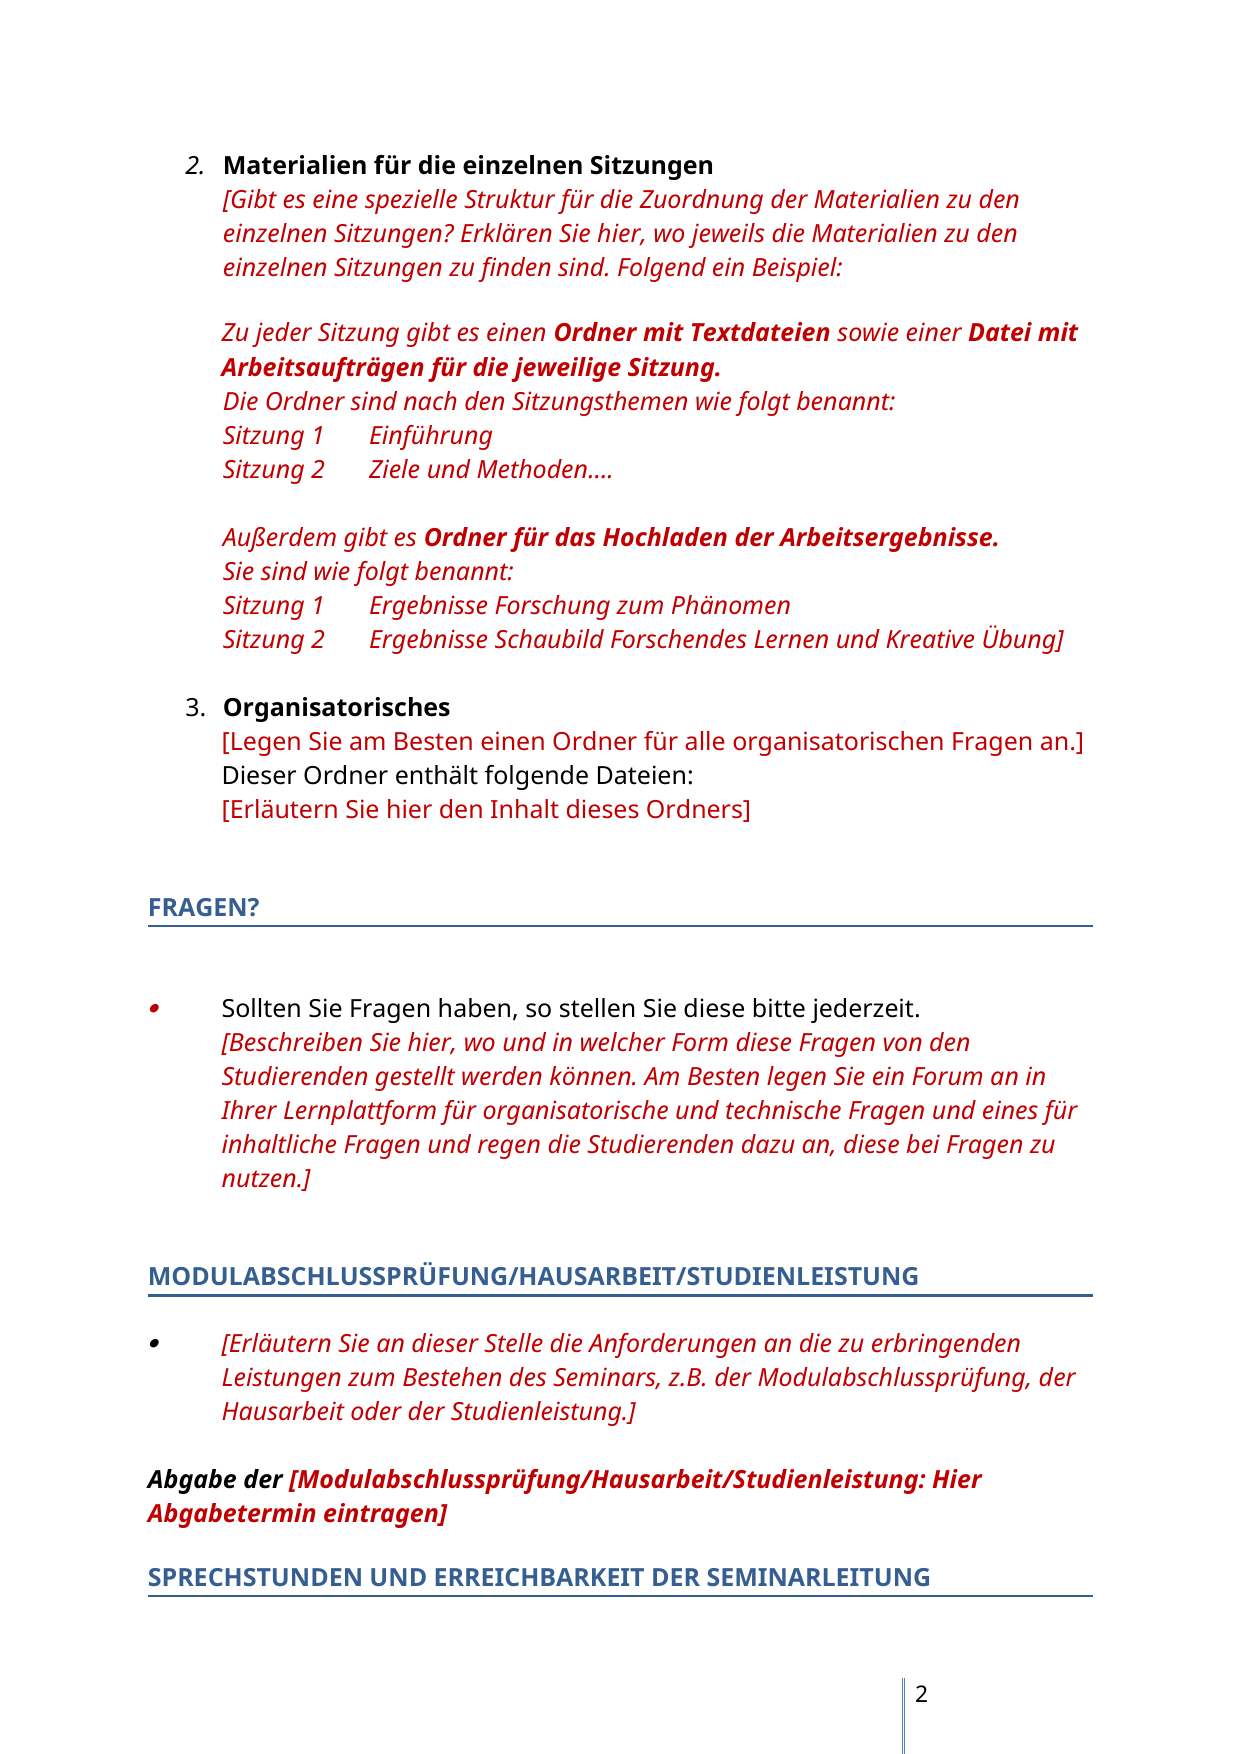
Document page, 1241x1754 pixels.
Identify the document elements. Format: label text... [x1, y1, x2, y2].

subtitle Fragen? [148, 889, 1093, 925]
text Sitzung 2 Ergebnisse Schaubild Forschendes Lernen und Kreative Übung] [223, 622, 1093, 656]
text Sie sind wie folgt benannt: [223, 553, 1093, 588]
text [Erläutern Sie hier den Inhalt dieses Ordners] [221, 792, 1093, 826]
list Materialien für die einzelnen Sitzungen [Gibt es eine spezielle Struktur für die Zuordnung der Materialien zu den einzelnen Sitzungen? Erklären Sie hier, wo jeweils die Materialien zu den einzelnen Sitzungen zu finden sind. Folgend ein Beispiel: [185, 148, 1093, 315]
text Sitzung 1 Einführung [223, 417, 1093, 451]
text Die Ordner sind nach den Sitzungsthemen wie folgt benannt: [223, 383, 1093, 417]
text Zu jeder Sitzung gibt es einen Ordner mit Textdateien sowie einer Datei mit Arbeitsaufträgen für die jeweilige Sitzung. [221, 315, 1093, 383]
text Sitzung 1 Ergebnisse Forschung zum Phänomen [223, 588, 1093, 622]
text Sitzung 2 Ziele und Methoden…. [223, 451, 1093, 485]
subtitle Sprechstunden und Erreichbarkeit der Seminarleitung [148, 1559, 1093, 1595]
text [Legen Sie am Besten einen Ordner für alle organisatorischen Fragen an.] [221, 724, 1093, 758]
list Sollten Sie Fragen haben, so stellen Sie diese bitte jederzeit. [Beschreiben Sie hier, wo und in welcher Form diese Fragen von den Studierenden gestellt werden können. Am Besten legen Sie ein Forum an in Ihrer Lernplattform für organisatorische und technische Fragen und eines für inhaltliche Fragen und regen die Studierenden dazu an, diese bei Fragen zu nutzen.] [148, 991, 1093, 1195]
list [Erläutern Sie an dieser Stelle die Anforderungen an die zu erbringenden Leistungen zum Bestehen des Seminars, z.B. der Modulabschlussprüfung, der Hausarbeit oder der Studienleistung.] [148, 1326, 1093, 1428]
text Abgabe der [Modulabschlussprüfung/Hausarbeit/Studienleistung: Hier Abgabetermin eintragen] [148, 1462, 1093, 1530]
text Außerdem gibt es Ordner für das Hochladen der Arbeitsergebnisse. [223, 519, 1093, 553]
text Dieser Ordner enthält folgende Dateien: [148, 758, 1093, 792]
subtitle Modulabschlussprüfung/Hausarbeit/Studienleistung [148, 1258, 1093, 1294]
list Organisatorisches [185, 690, 1093, 724]
